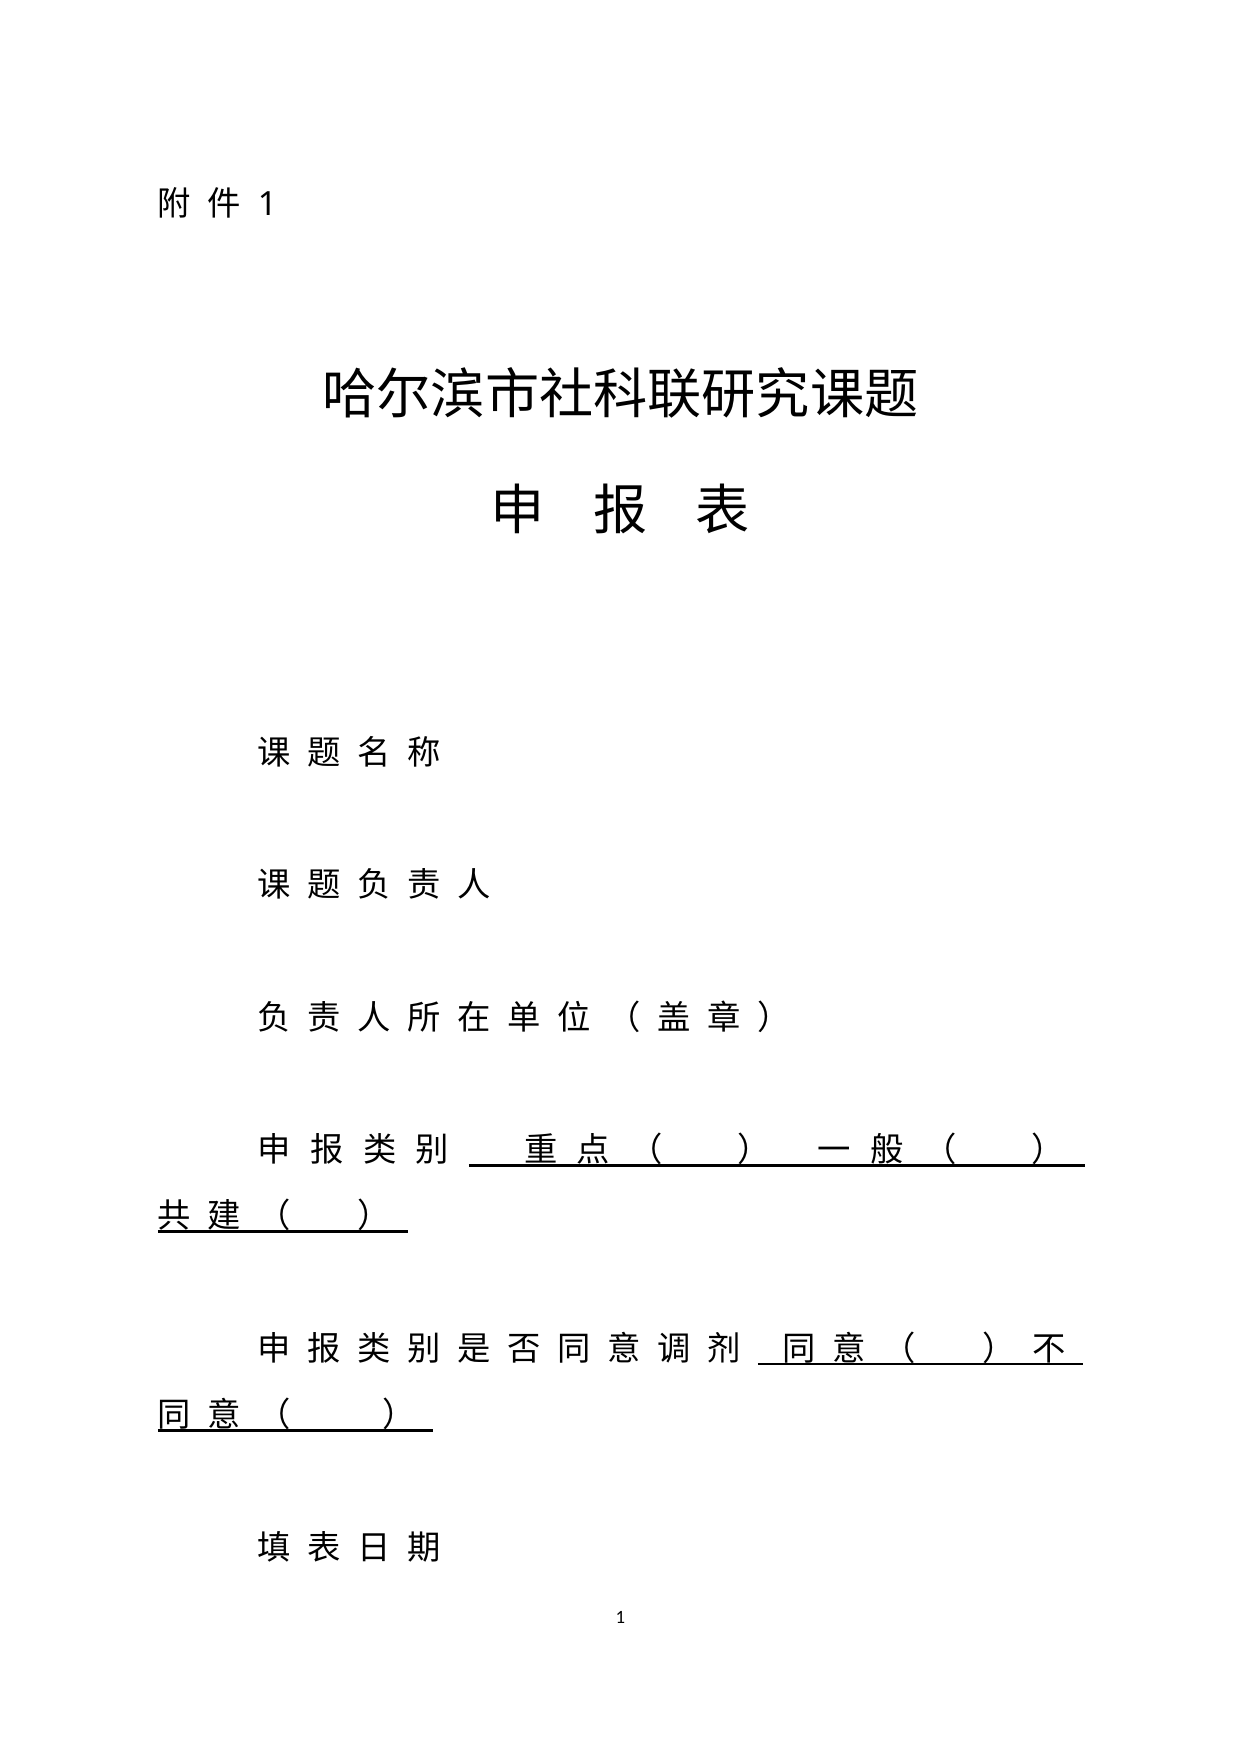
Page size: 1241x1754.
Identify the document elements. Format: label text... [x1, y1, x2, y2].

text 负责人所在单位（盖章） [158, 981, 1083, 1048]
text 课题名称 [158, 716, 1083, 783]
text 哈尔滨市社科联研究课题 [158, 366, 1083, 425]
text 附件1 [158, 168, 1083, 234]
text 填表日期 [158, 1511, 1083, 1578]
text 申报类别 重点（ ） 一般（ ） 共建（ ） [158, 1114, 1083, 1246]
text 申报类别是否同意调剂 同意（ ）不同意（ ） [158, 1313, 1083, 1445]
text 课题负责人 [158, 849, 1083, 915]
text 申 报 表 [158, 483, 1083, 541]
